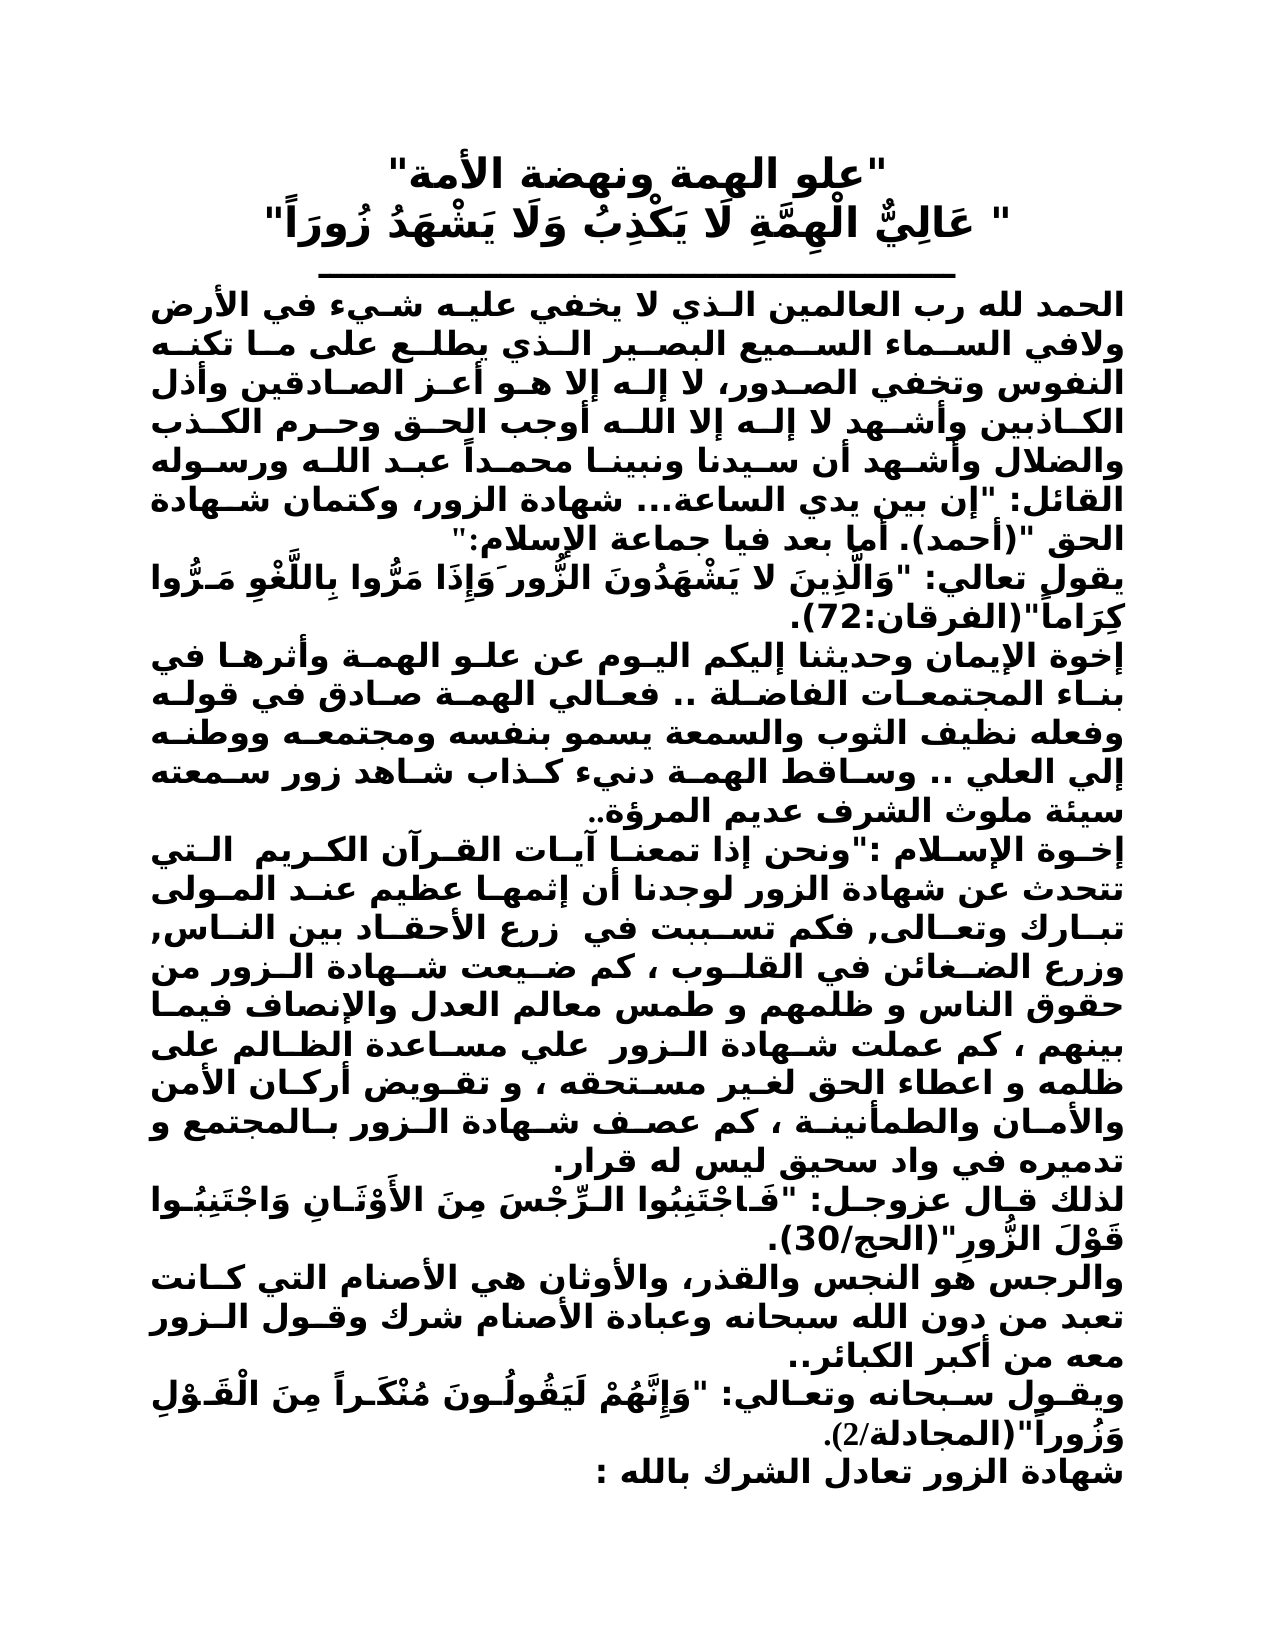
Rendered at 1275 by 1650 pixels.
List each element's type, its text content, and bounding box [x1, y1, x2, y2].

text إخوة الإسلام :"ونحن إذا تمعنا آيات القرآن الكريم التي تتحدث عن شهادة الزور لوجدنا أن إثمها عظيم عند المولى تبارك وتعالى, فكم تسببت في زرع الأحقاد بين الناس, وزرع الضغائن في القلوب ، كم ضيعت شهادة الزور من حقوق الناس و ظلمهم و طمس معالم العدل والإنصاف فيما بينهم ، كم عملت شهادة الزور علي مساعدة الظالم على ظلمه و اعطاء الحق لغير مستحقه ، و تقويض أركان الأمن والأمان والطمأنينة ، كم عصف شهادة الزور بالمجتمع و تدميره في واد سحيق ليس له قرار. [150, 831, 1125, 1181]
text ويقول سبحانه وتعالي: "وَإِنَّهُمْ لَيَقُولُونَ مُنْكَراً مِنَ الْقَوْلِ وَزُوراً"(المجادلة/2). [150, 1375, 1125, 1453]
text يقول تعالي: "وَالَّذِينَ لا يَشْهَدُونَ الزُّور َوَإِذَا مَرُّوا بِاللَّغْوِ مَرُّوا كِرَاماً"(الفرقان:72). [150, 558, 1125, 636]
text شهادة الزور تعادل الشرك بالله : [150, 1453, 1125, 1492]
text "علو الهمة ونهضة الأمة" [150, 150, 1125, 198]
text لذلك قال عزوجل: "فَاجْتَنِبُوا الرِّجْسَ مِنَ الأَوْثَانِ وَاجْتَنِبُوا قَوْلَ الزُّورِ"(الحج/30). [150, 1181, 1125, 1258]
text ــــــــــــــــــــــــــــــــــــــــــــــــــــــــ [150, 247, 1125, 286]
text والرجس هو النجس والقذر، والأوثان هي الأصنام التي كانت تعبد من دون الله سبحانه وعبادة الأصنام شرك وقول الزور معه من أكبر الكبائر.. [150, 1258, 1125, 1375]
text " عَالِيٌّ الْهِمَّةِ لَا يَكْذِبُ وَلَا يَشْهَدُ زُورَاً" [150, 198, 1125, 247]
text إخوة الإيمان وحديثنا إليكم اليوم عن علو الهمة وأثرها في بناء المجتمعات الفاضلة .. فعالي الهمة صادق في قوله وفعله نظيف الثوب والسمعة يسمو بنفسه ومجتمعه ووطنه إلي العلي .. وساقط الهمة دنيء كذاب شاهد زور سمعته سيئة ملوث الشرف عديم المرؤة.. [150, 636, 1125, 831]
text الحمد لله رب العالمين الذي لا يخفي عليه شيء في الأرض ولافي السماء السميع البصير الذي يطلع على ما تكنه النفوس وتخفي الصدور، لا إله إلا هو أعز الصادقين وأذل الكاذبين وأشهد لا إله إلا الله أوجب الحق وحرم الكذب والضلال وأشهد أن سيدنا ونبينا محمداً عبد الله ورسوله القائل: "إن بين يدي الساعة... شهادة الزور، وكتمان شهادة الحق "(أحمد). أما بعد فيا جماعة الإسلام:" [150, 286, 1125, 558]
